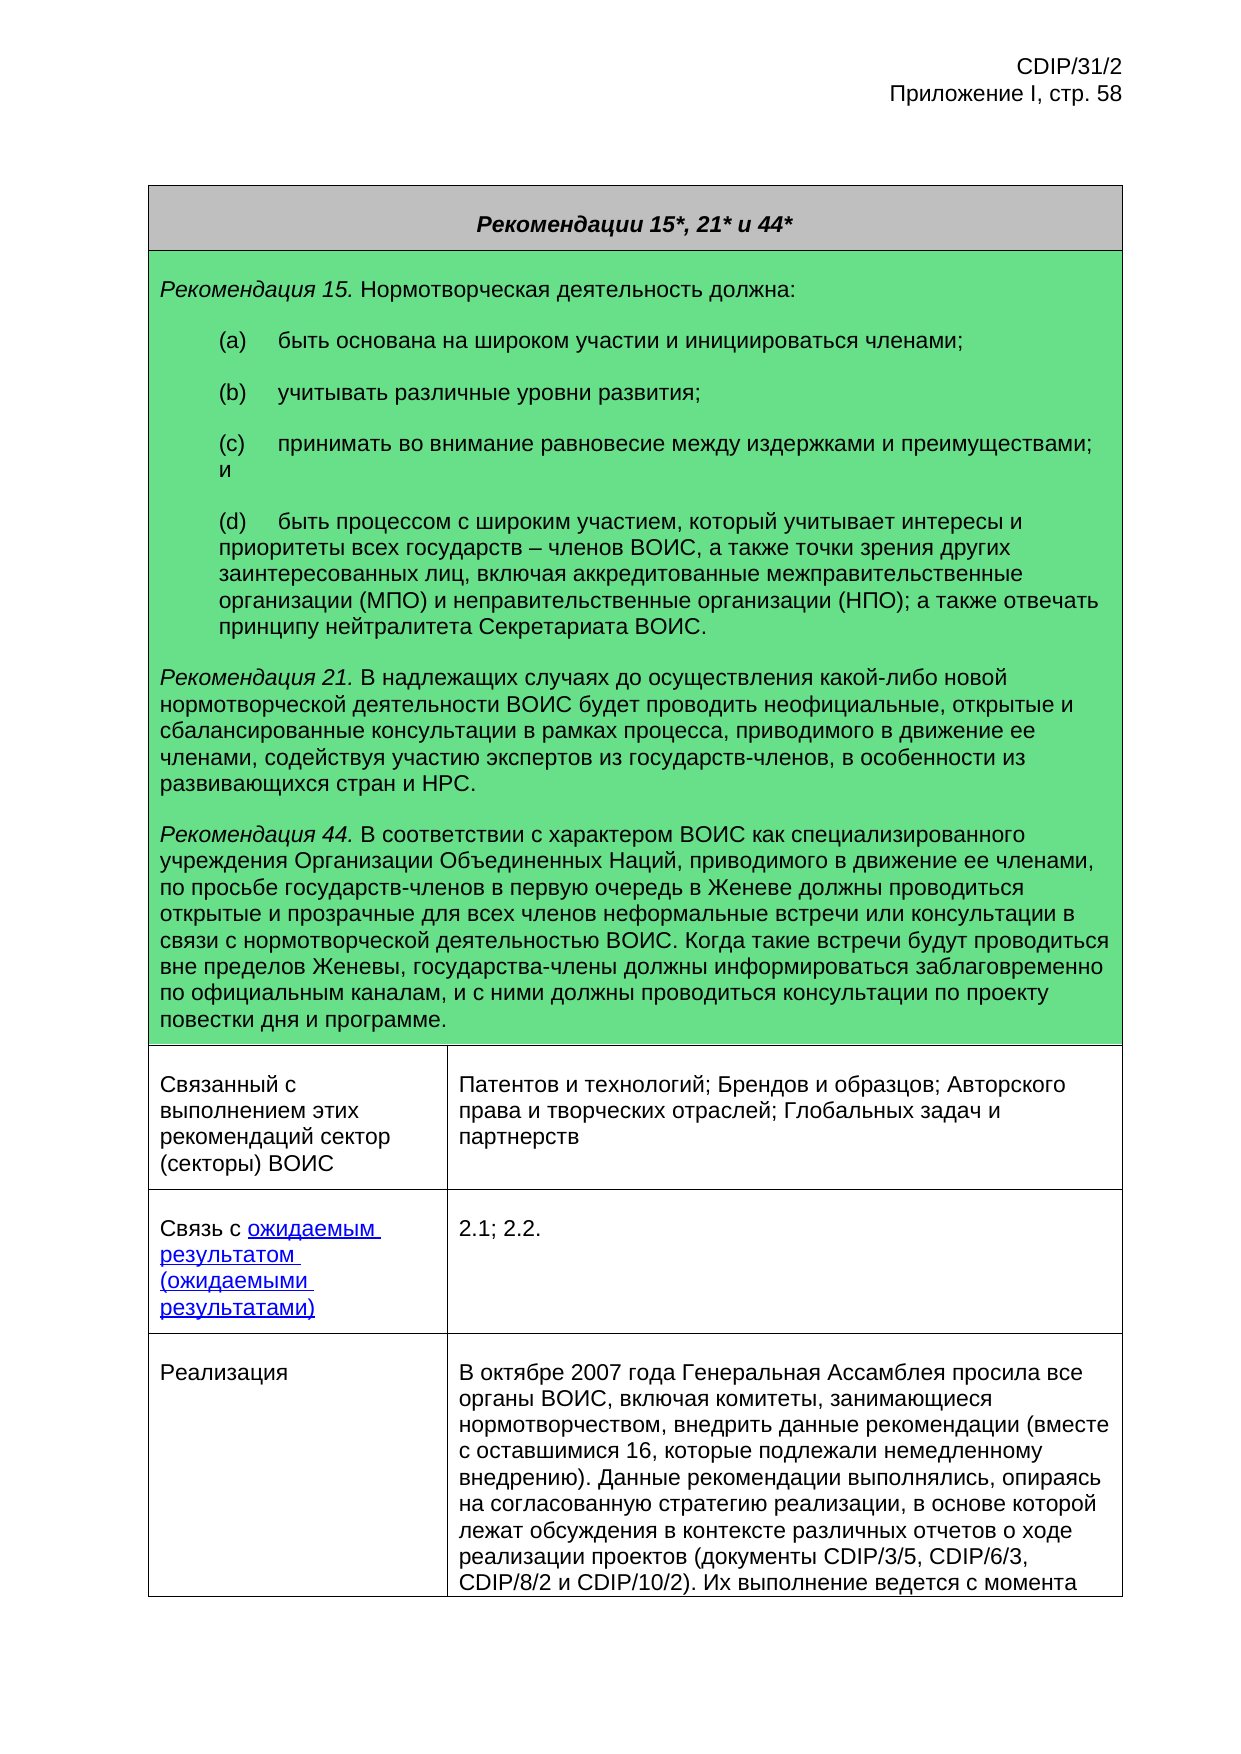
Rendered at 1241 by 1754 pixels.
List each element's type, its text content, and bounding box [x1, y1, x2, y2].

table_cell Рекомендация 15. Нормотворческая деятельность должна: быть основана на широком участии и инициироваться членами; учитывать различные уровни развития; принимать во внимание равновесие между издержками и преимуществами; и быть процессом с широким участием, который учитывает интересы и приоритеты всех государств – членов ВОИС, а также точки зрения других заинтересованных лиц, включая аккредитованные межправительственные организации (МПО) и неправительственные организации (НПО); а также отвечать принципу нейтралитета Секретариата ВОИС. Рекомендация 21. В надлежащих случаях до осуществления какой-либо новой нормотворческой деятельности ВОИС будет проводить неофициальные, открытые и сбалансированные консультации в рамках процесса, приводимого в движение ее членами, содействуя участию экспертов из государств-членов, в особенности из развивающихся стран и НРС. Рекомендация 44. В соответствии с характером ВОИС как специализированного учреждения Организации Объединенных Наций, приводимого в движение ее членами, по просьбе государств-членов в первую очередь в Женеве должны проводиться открытые и прозрачные для всех членов неформальные встречи или консультации в связи с нормотворческой деятельностью ВОИС. Когда такие встречи будут проводиться вне пределов Женевы, государства-члены должны информироваться заблаговременно по официальным каналам, и с ними должны проводиться консультации по проекту повестки дня и программе. [149, 251, 1122, 1044]
table_header Рекомендации 15*, 21* и 44* [149, 186, 1122, 250]
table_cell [448, 1334, 1122, 1596]
table_cell Связанный с выполнением этих рекомендаций сектор (секторы) ВОИС [149, 1046, 447, 1188]
table_cell 2.1; 2.2. [448, 1190, 1122, 1332]
table_cell Патентов и технологий; Брендов и образцов; Авторского права и творческих отраслей; Глобальных задач и партнерств [448, 1046, 1122, 1188]
table_cell Связь с ожидаемым результатом (ожидаемыми результатами) [149, 1190, 447, 1332]
table_cell Реализация [149, 1334, 447, 1596]
